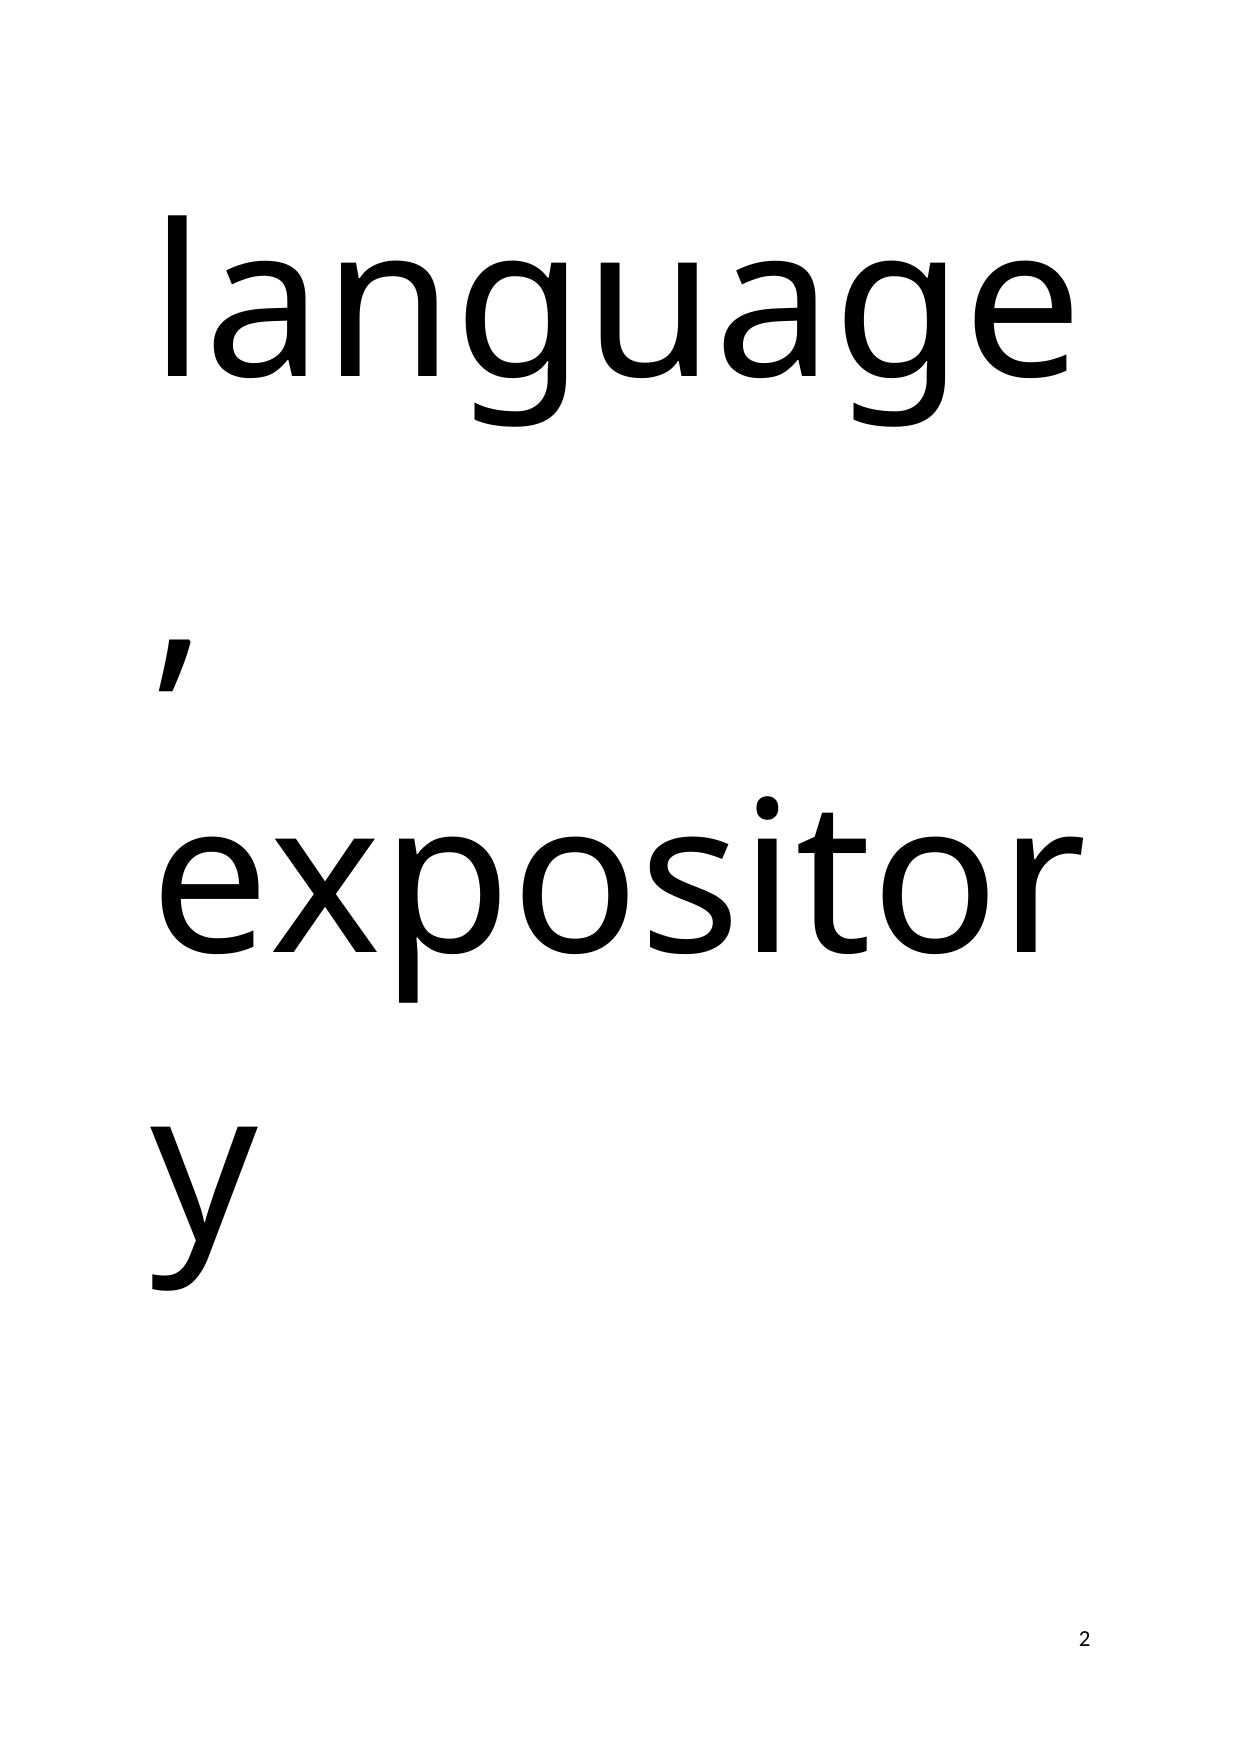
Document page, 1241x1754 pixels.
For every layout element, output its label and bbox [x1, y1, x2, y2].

text [150, 150, 1090, 1302]
